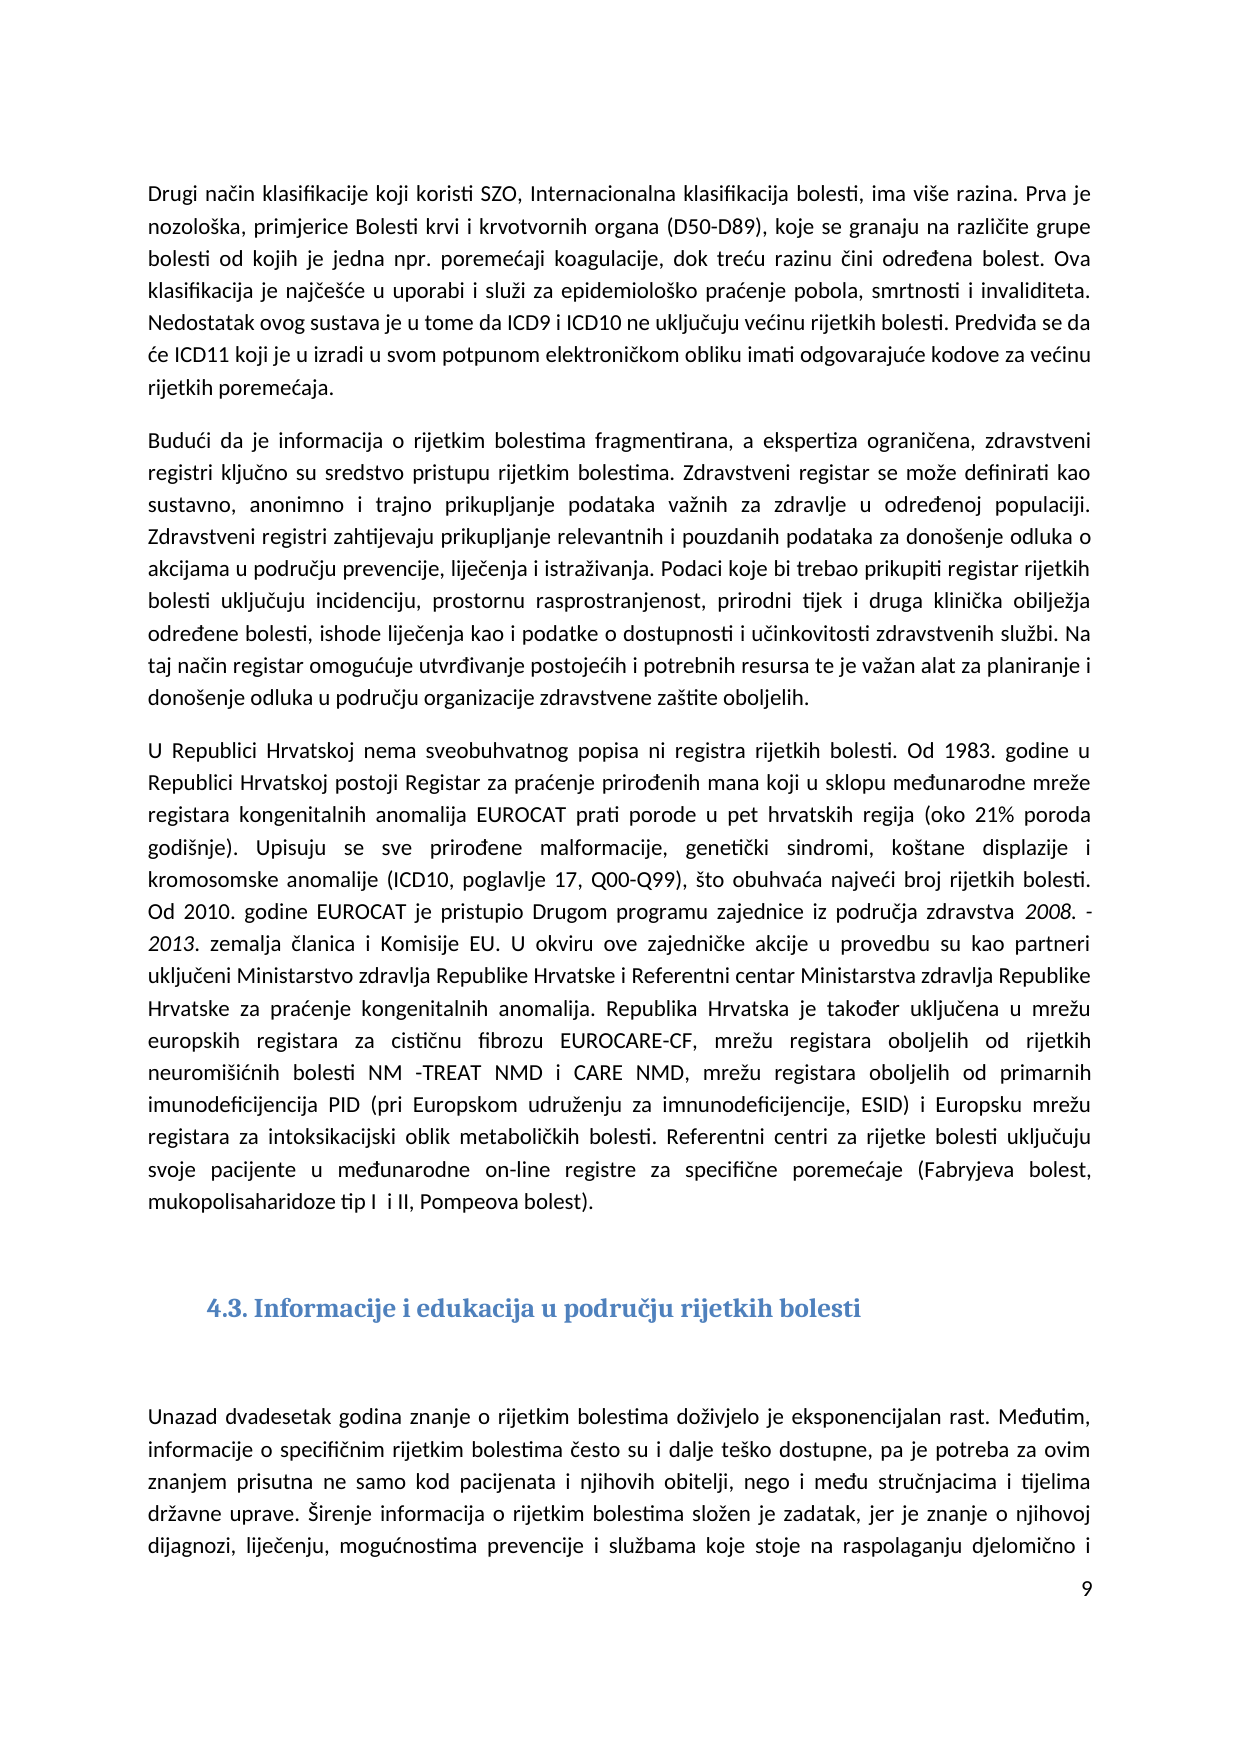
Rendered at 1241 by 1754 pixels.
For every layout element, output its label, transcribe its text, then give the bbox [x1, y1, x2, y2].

text Budući da je informacija o rijetkim bolestima fragmentirana, a ekspertiza ograničena, zdravstveni registri ključno su sredstvo pristupu rijetkim bolestima. Zdravstveni registar se može definirati kao sustavno, anonimno i trajno prikupljanje podataka važnih za zdravlje u određenoj populaciji. Zdravstveni registri zahtijevaju prikupljanje relevantnih i pouzdanih podataka za donošenje odluka o akcijama u području prevencije, liječenja i istraživanja. Podaci koje bi trebao prikupiti registar rijetkih bolesti uključuju incidenciju, prostornu rasprostranjenost, prirodni tijek i druga klinička obilježja određene bolesti, ishode liječenja kao i podatke o dostupnosti i učinkovitosti zdravstvenih službi. Na taj način registar omogućuje utvrđivanje postojećih i potrebnih resursa te je važan alat za planiranje i donošenje odluka u području organizacije zdravstvene zaštite oboljelih. [148, 426, 1093, 711]
subtitle 4.3. Informacije i edukacija u području rijetkih bolesti [148, 1293, 1093, 1324]
text Drugi način klasifikacije koji koristi SZO, Internacionalna klasifikacija bolesti, ima više razina. Prva je nozološka, primjerice Bolesti krvi i krvotvornih organa (D50-D89), koje se granaju na različite grupe bolesti od kojih je jedna npr. poremećaji koagulacije, dok treću razinu čini određena bolest. Ova klasifikacija je najčešće u uporabi i služi za epidemiološko praćenje pobola, smrtnosti i invaliditeta. Nedostatak ovog sustava je u tome da ICD9 i ICD10 ne uključuju većinu rijetkih bolesti. Predviđa se da će ICD11 koji je u izradi u svom potpunom elektroničkom obliku imati odgovarajuće kodove za većinu rijetkih poremećaja. [148, 179, 1093, 401]
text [148, 1402, 1093, 1559]
text U Republici Hrvatskoj nema sveobuhvatnog popisa ni registra rijetkih bolesti. Od 1983. godine u Republici Hrvatskoj postoji Registar za praćenje prirođenih mana koji u sklopu međunarodne mreže registara kongenitalnih anomalija EUROCAT prati porode u pet hrvatskih regija (oko 21% poroda godišnje). Upisuju se sve prirođene malformacije, genetički sindromi, koštane displazije i kromosomske anomalije (ICD10, poglavlje 17, Q00-Q99), što obuhvaća najveći broj rijetkih bolesti. Od 2010. godine EUROCAT je pristupio Drugom programu zajednice iz područja zdravstva 2008. - 2013. zemalja članica i Komisije EU. U okviru ove zajedničke akcije u provedbu su kao partneri uključeni Ministarstvo zdravlja Republike Hrvatske i Referentni centar Ministarstva zdravlja Republike Hrvatske za praćenje kongenitalnih anomalija. Republika Hrvatska je također uključena u mrežu europskih registara za cističnu fibrozu EUROCARE-CF, mrežu registara oboljelih od rijetkih neuromišićnih bolesti NM -TREAT NMD i CARE NMD, mrežu registara oboljelih od primarnih imunodeficijencija PID (pri Europskom udruženju za imnunodeficijencije, ESID) i Europsku mrežu registara za intoksikacijski oblik metaboličkih bolesti. Referentni centri za rijetke bolesti uključuju svoje pacijente u međunarodne on-line registre za specifične poremećaje (Fabryjeva bolest, mukopolisaharidoze tip I i II, Pompeova bolest). [148, 736, 1093, 1215]
